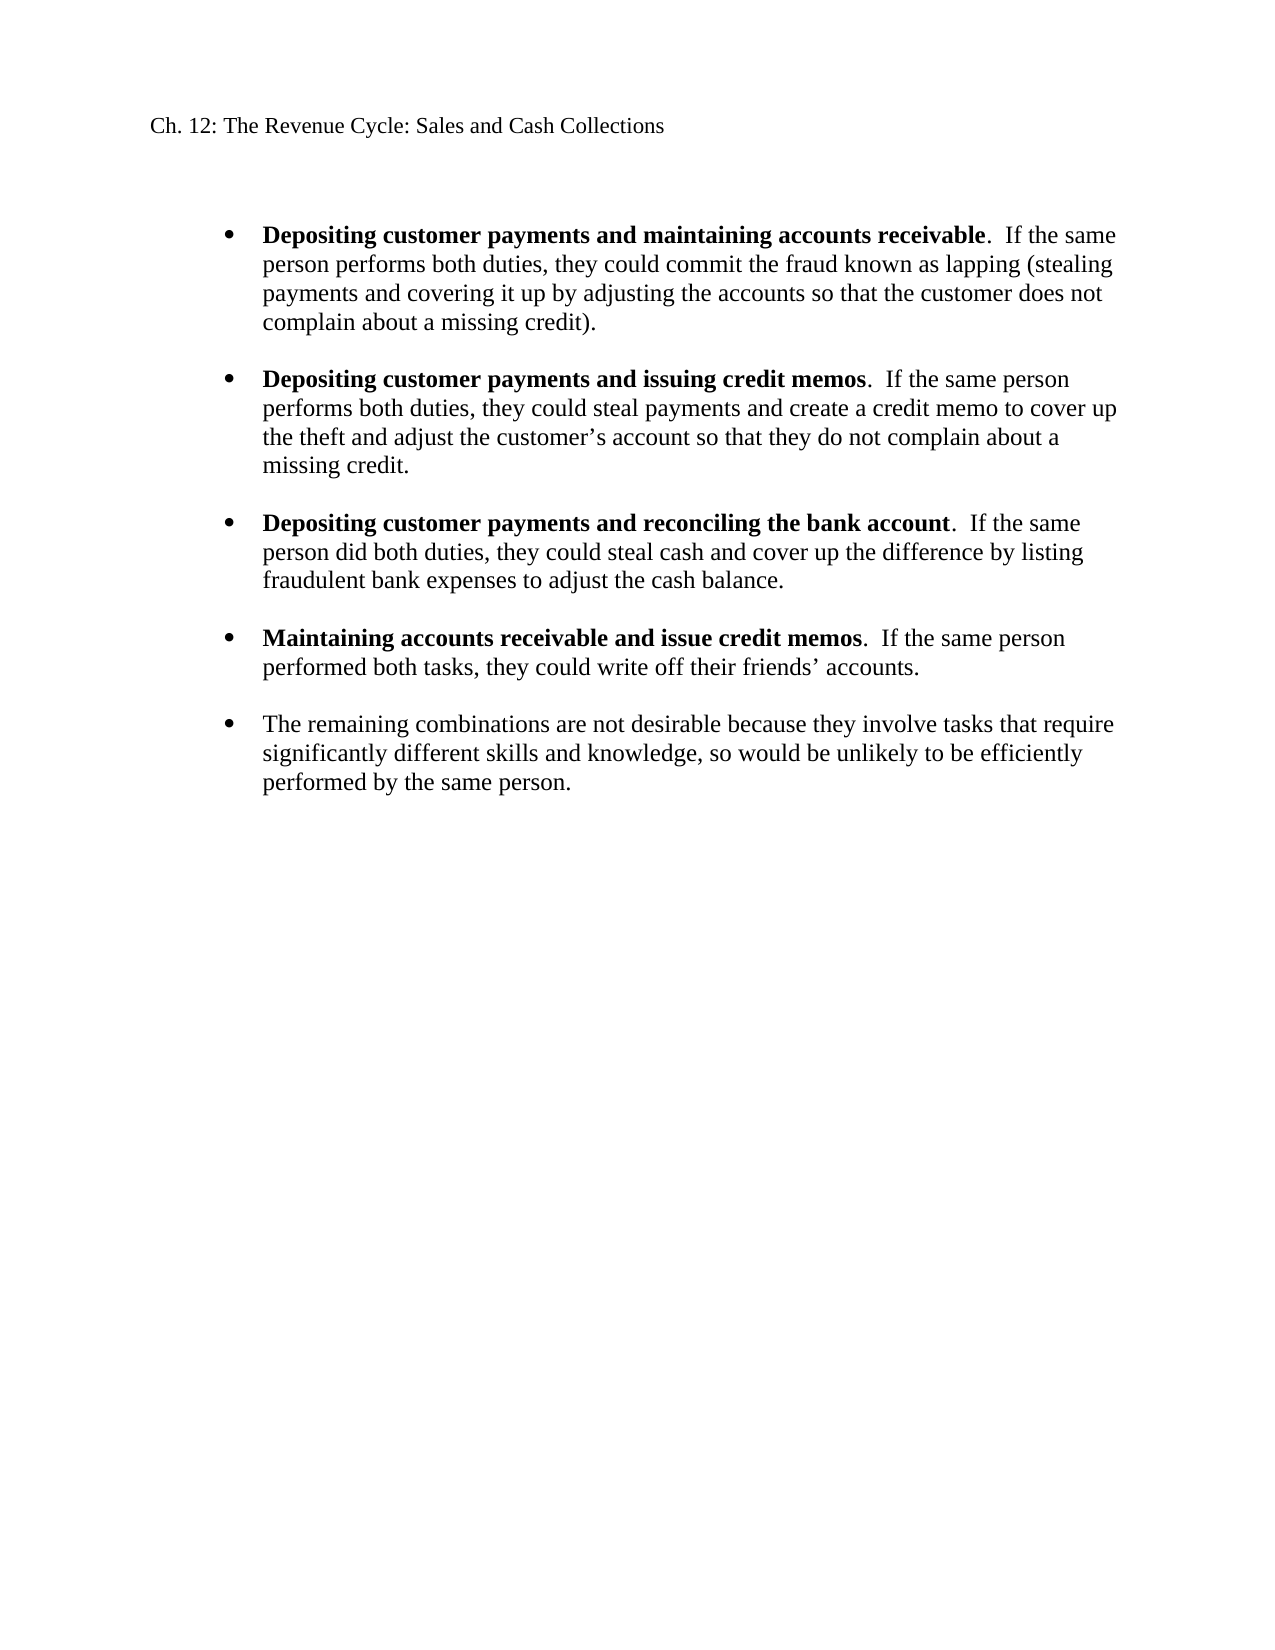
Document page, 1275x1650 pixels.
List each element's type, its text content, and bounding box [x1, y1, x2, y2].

list Maintaining accounts receivable and issue credit memos. If the same person performed both tasks, they could write off their friends’ accounts. [225, 623, 1125, 680]
list Depositing customer payments and reconciling the bank account. If the same person did both duties, they could steal cash and cover up the difference by listing fraudulent bank expenses to adjust the cash balance. [225, 508, 1125, 594]
list Depositing customer payments and issuing credit memos. If the same person performs both duties, they could steal payments and create a credit memo to cover up the theft and adjust the customer’s account so that they do not complain about a missing credit. [225, 364, 1125, 479]
list The remaining combinations are not desirable because they involve tasks that require significantly different skills and knowledge, so would be unlikely to be efficiently performed by the same person. [225, 709, 1125, 795]
list Depositing customer payments and maintaining accounts receivable. If the same person performs both duties, they could commit the fraud known as lapping (stealing payments and covering it up by adjusting the accounts so that the customer does not complain about a missing credit). [225, 220, 1125, 335]
